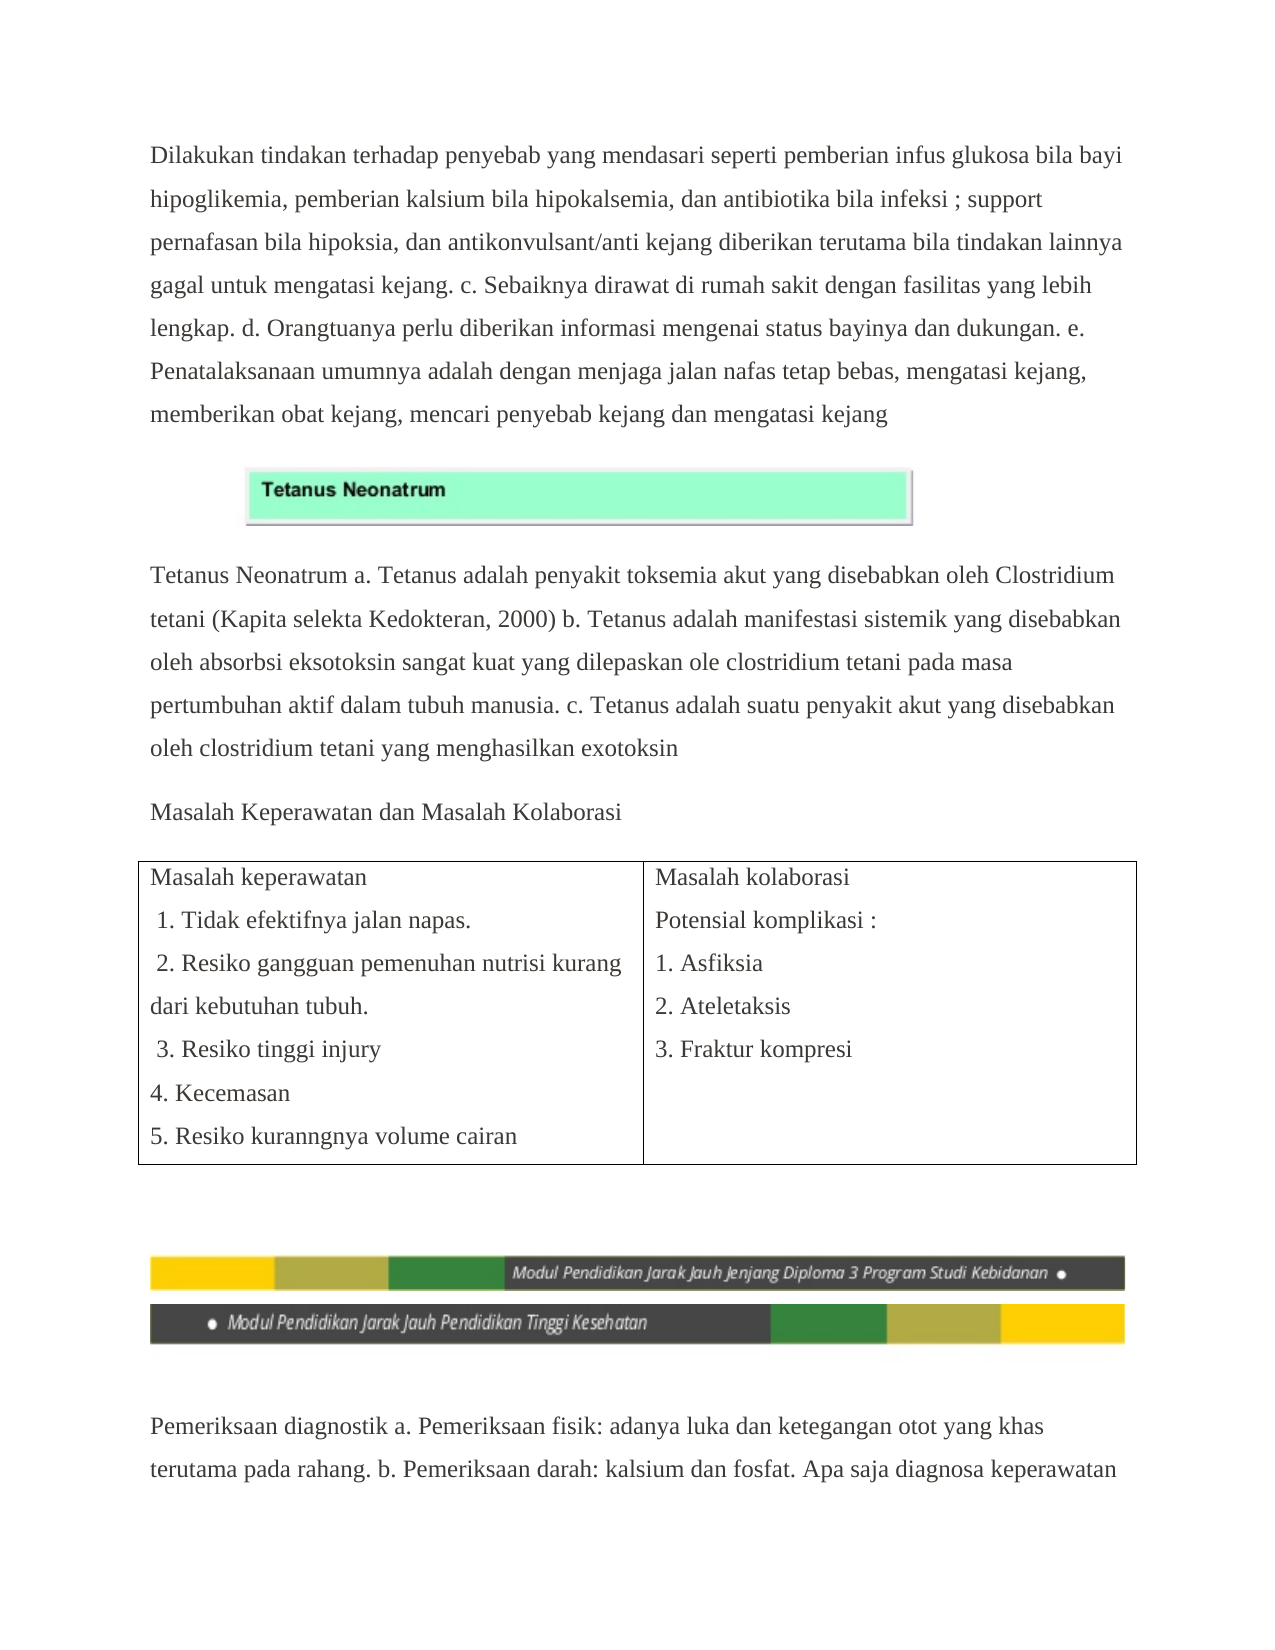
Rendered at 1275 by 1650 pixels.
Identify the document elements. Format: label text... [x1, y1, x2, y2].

picture [150, 1251, 1125, 1291]
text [150, 141, 1125, 428]
table_header Masalah kolaborasi Potensial komplikasi : 1. Asfiksia 2. Ateletaksis 3. Fraktur kompresi [644, 862, 1136, 1164]
table_header Masalah keperawatan 1. Tidak efektifnya jalan napas. 2. Resiko gangguan pemenuhan nutrisi kurang dari kebutuhan tubuh. 3. Resiko tinggi injury 4. Kecemasan 5. Resiko kuranngnya volume cairan [139, 862, 643, 1164]
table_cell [139, 1165, 1136, 1483]
text Masalah Keperawatan dan Masalah Kolaborasi [150, 797, 1125, 826]
picture [150, 1304, 1125, 1398]
picture [150, 463, 1125, 526]
text Tetanus Neonatrum a. Tetanus adalah penyakit toksemia akut yang disebabkan oleh Clostridium tetani (Kapita selekta Kedokteran, 2000) b. Tetanus adalah manifestasi sistemik yang disebabkan oleh absorbsi eksotoksin sangat kuat yang dilepaskan ole clostridium tetani pada masa pertumbuhan aktif dalam tubuh manusia. c. Tetanus adalah suatu penyakit akut yang disebabkan oleh clostridium tetani yang menghasilkan exotoksin [150, 561, 1125, 762]
